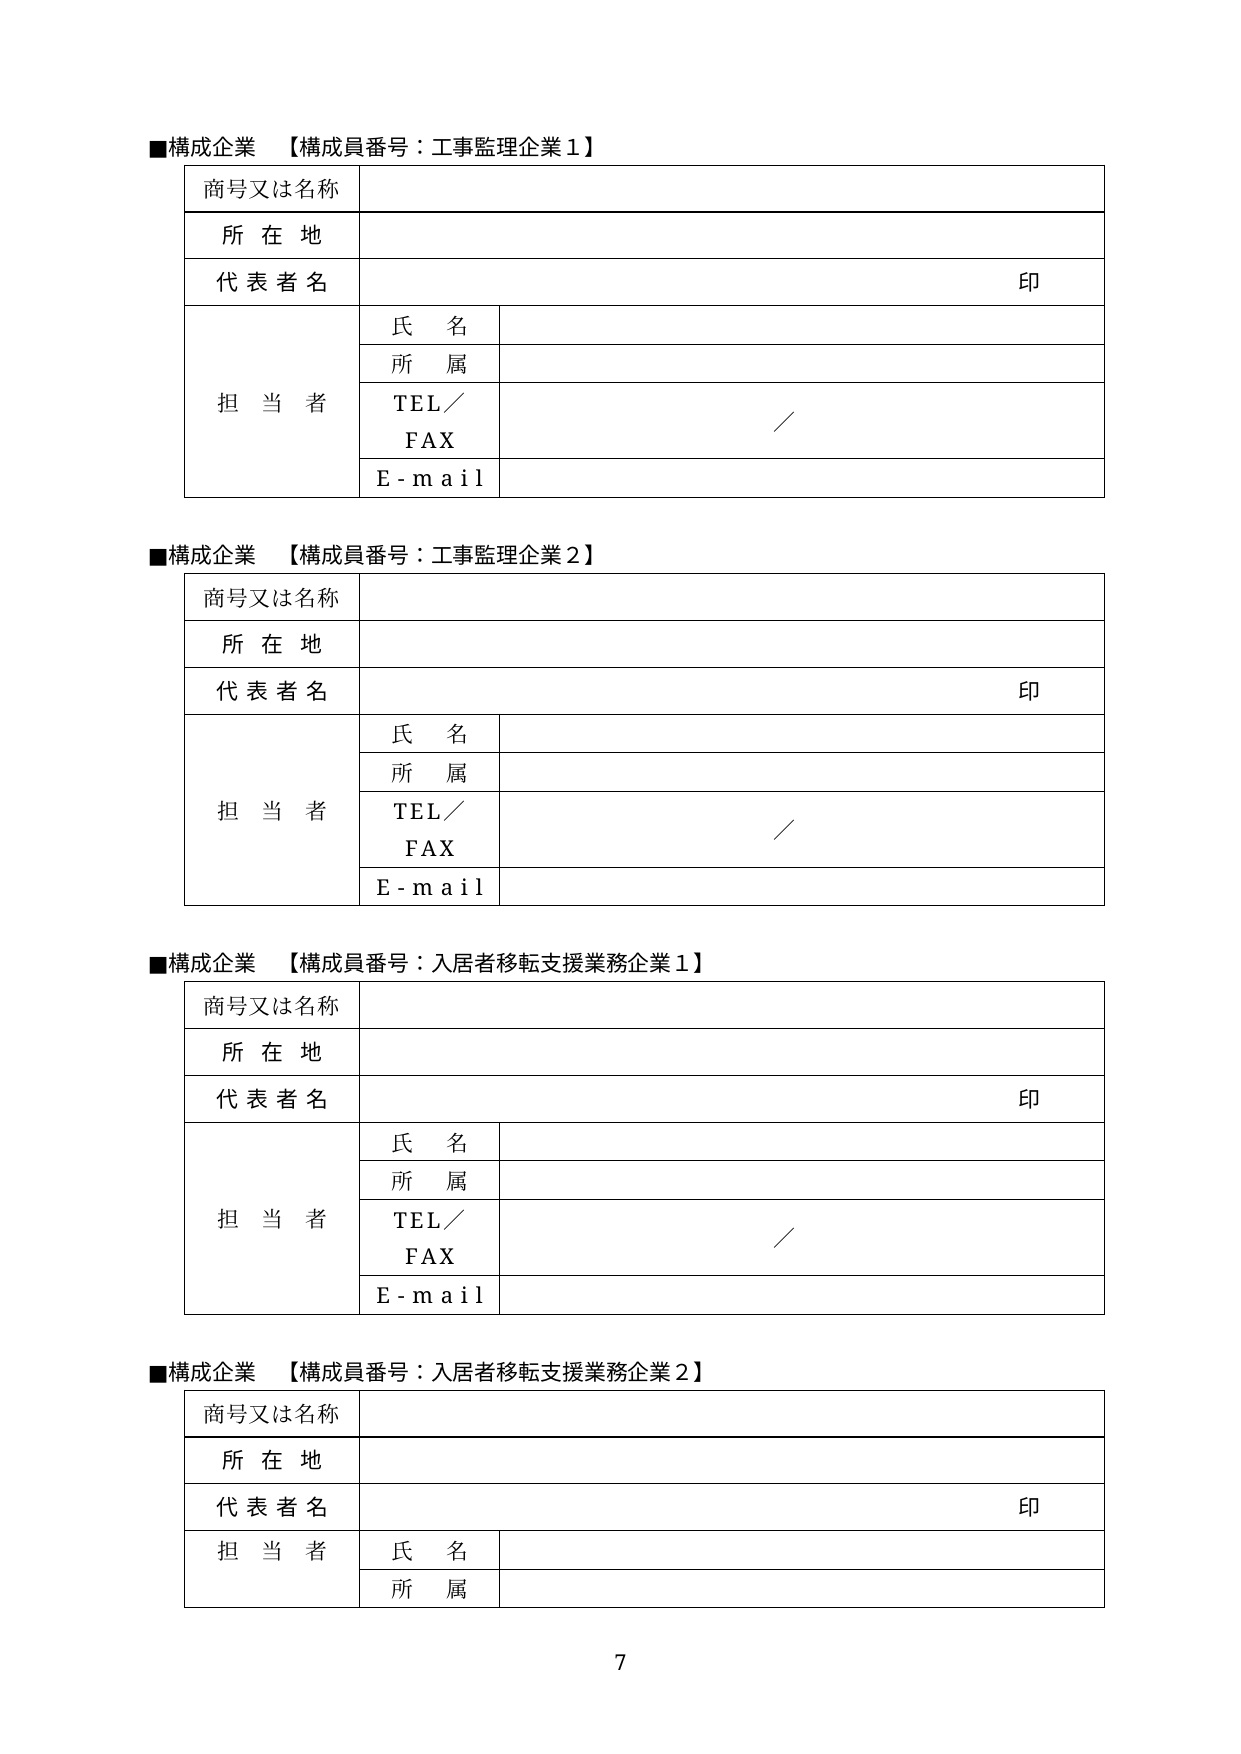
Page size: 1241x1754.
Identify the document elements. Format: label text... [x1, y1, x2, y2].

table_header 商号又は名称 [185, 1391, 359, 1436]
text ■構成企業 【構成員番号：工事監理企業１】 [148, 127, 1092, 164]
table_header [360, 574, 1104, 620]
table_cell [500, 1570, 1104, 1607]
table_cell [360, 213, 1104, 258]
table_cell [500, 1161, 1104, 1199]
table_cell 印 [360, 1484, 1104, 1530]
table_cell 所在地 [185, 213, 359, 258]
table_cell 所在地 [185, 1438, 359, 1483]
table_cell 印 [360, 668, 1104, 713]
table_cell ／ [500, 1200, 1104, 1275]
table_header 商号又は名称 [185, 166, 359, 211]
table_cell 担当者 [185, 306, 359, 497]
table_cell 代表者名 [185, 668, 359, 713]
table_cell 印 [360, 259, 1104, 305]
table_cell 所在地 [185, 621, 359, 667]
table_cell 代表者名 [185, 259, 359, 305]
table_cell [500, 459, 1104, 497]
table_cell [500, 1123, 1104, 1160]
table_cell E-mail [360, 868, 499, 905]
table_cell 氏名 [360, 1123, 499, 1160]
table_cell 担当者 [185, 1531, 359, 1607]
table_cell 所属 [360, 753, 499, 791]
table_header [360, 1391, 1104, 1436]
table_cell 所属 [360, 1570, 499, 1607]
table_cell 所属 [360, 1161, 499, 1199]
table_cell [500, 345, 1104, 382]
table_cell 氏名 [360, 306, 499, 344]
table_cell 所属 [360, 345, 499, 382]
table_cell [500, 306, 1104, 344]
table_cell 氏名 [360, 1531, 499, 1569]
table_header 商号又は名称 [185, 982, 359, 1028]
table_cell 代表者名 [185, 1484, 359, 1530]
text ■構成企業 【構成員番号：入居者移転支援業務企業１】 [148, 944, 1092, 981]
table_cell 印 [360, 1076, 1104, 1122]
table_header [360, 166, 1104, 211]
table_cell 氏名 [360, 715, 499, 752]
table_cell [500, 868, 1104, 905]
table_cell [500, 1531, 1104, 1569]
table_cell [500, 715, 1104, 752]
table_cell [500, 753, 1104, 791]
table_header 商号又は名称 [185, 574, 359, 620]
table_header [360, 982, 1104, 1028]
table_cell TEL／FAX [360, 383, 499, 458]
table_cell E-mail [360, 1276, 499, 1313]
table_cell 担当者 [185, 715, 359, 905]
table_cell [500, 1276, 1104, 1313]
table_cell ／ [500, 792, 1104, 867]
table_cell 所在地 [185, 1029, 359, 1075]
text ■構成企業 【構成員番号：工事監理企業２】 [148, 535, 1092, 573]
table_cell [360, 621, 1104, 667]
table_cell ／ [500, 383, 1104, 458]
table_cell E-mail [360, 459, 499, 497]
table_cell 代表者名 [185, 1076, 359, 1122]
table_cell [360, 1029, 1104, 1075]
text ■構成企業 【構成員番号：入居者移転支援業務企業２】 [148, 1352, 1092, 1389]
table_cell 担当者 [185, 1123, 359, 1313]
table_cell [360, 1438, 1104, 1483]
table_cell TEL／FAX [360, 792, 499, 867]
table_cell TEL／FAX [360, 1200, 499, 1275]
